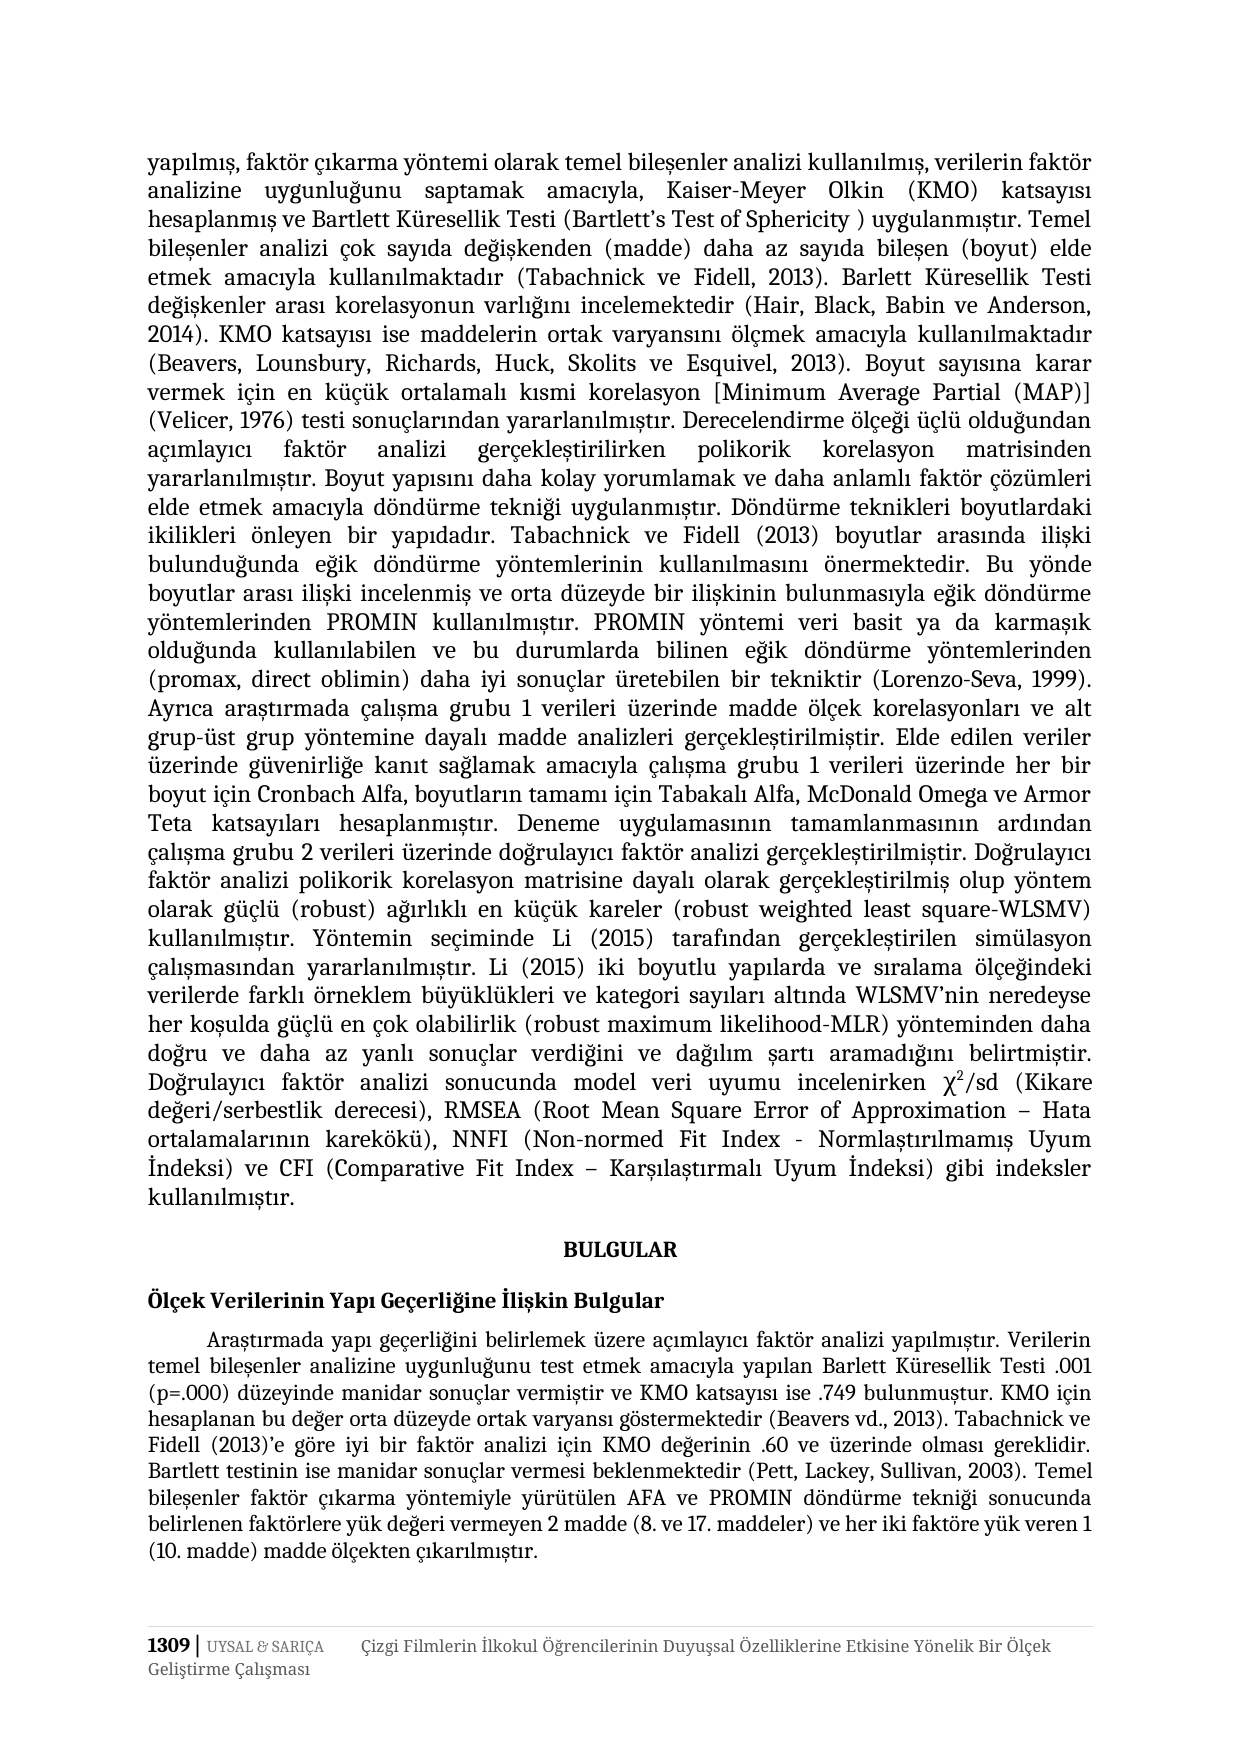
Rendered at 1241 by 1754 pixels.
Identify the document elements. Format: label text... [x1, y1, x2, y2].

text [148, 148, 1093, 1211]
subtitle BULGULAR [148, 1236, 1093, 1263]
text Araştırmada yapı geçerliğini belirlemek üzere açımlayıcı faktör analizi yapılmıştır. Verilerin temel bileşenler analizine uygunluğunu test etmek amacıyla yapılan Barlett Küresellik Testi .001 (p=.000) düzeyinde manidar sonuçlar vermiştir ve KMO katsayısı ise .749 bulunmuştur. KMO için hesaplanan bu değer orta düzeyde ortak varyansı göstermektedir (Beavers vd., 2013). Tabachnick ve Fidell (2013)’e göre iyi bir faktör analizi için KMO değerinin .60 ve üzerinde olması gereklidir. Bartlett testinin ise manidar sonuçlar vermesi beklenmektedir (Pett, Lackey, Sullivan, 2003). Temel bileşenler faktör çıkarma yöntemiyle yürütülen AFA ve PROMIN döndürme tekniği sonucunda belirlenen faktörlere yük değeri vermeyen 2 madde (8. ve 17. maddeler) ve her iki faktöre yük veren 1 (10. madde) madde ölçekten çıkarılmıştır. [148, 1327, 1093, 1564]
text Ölçek Verilerinin Yapı Geçerliğine İlişkin Bulgular [148, 1288, 1093, 1314]
